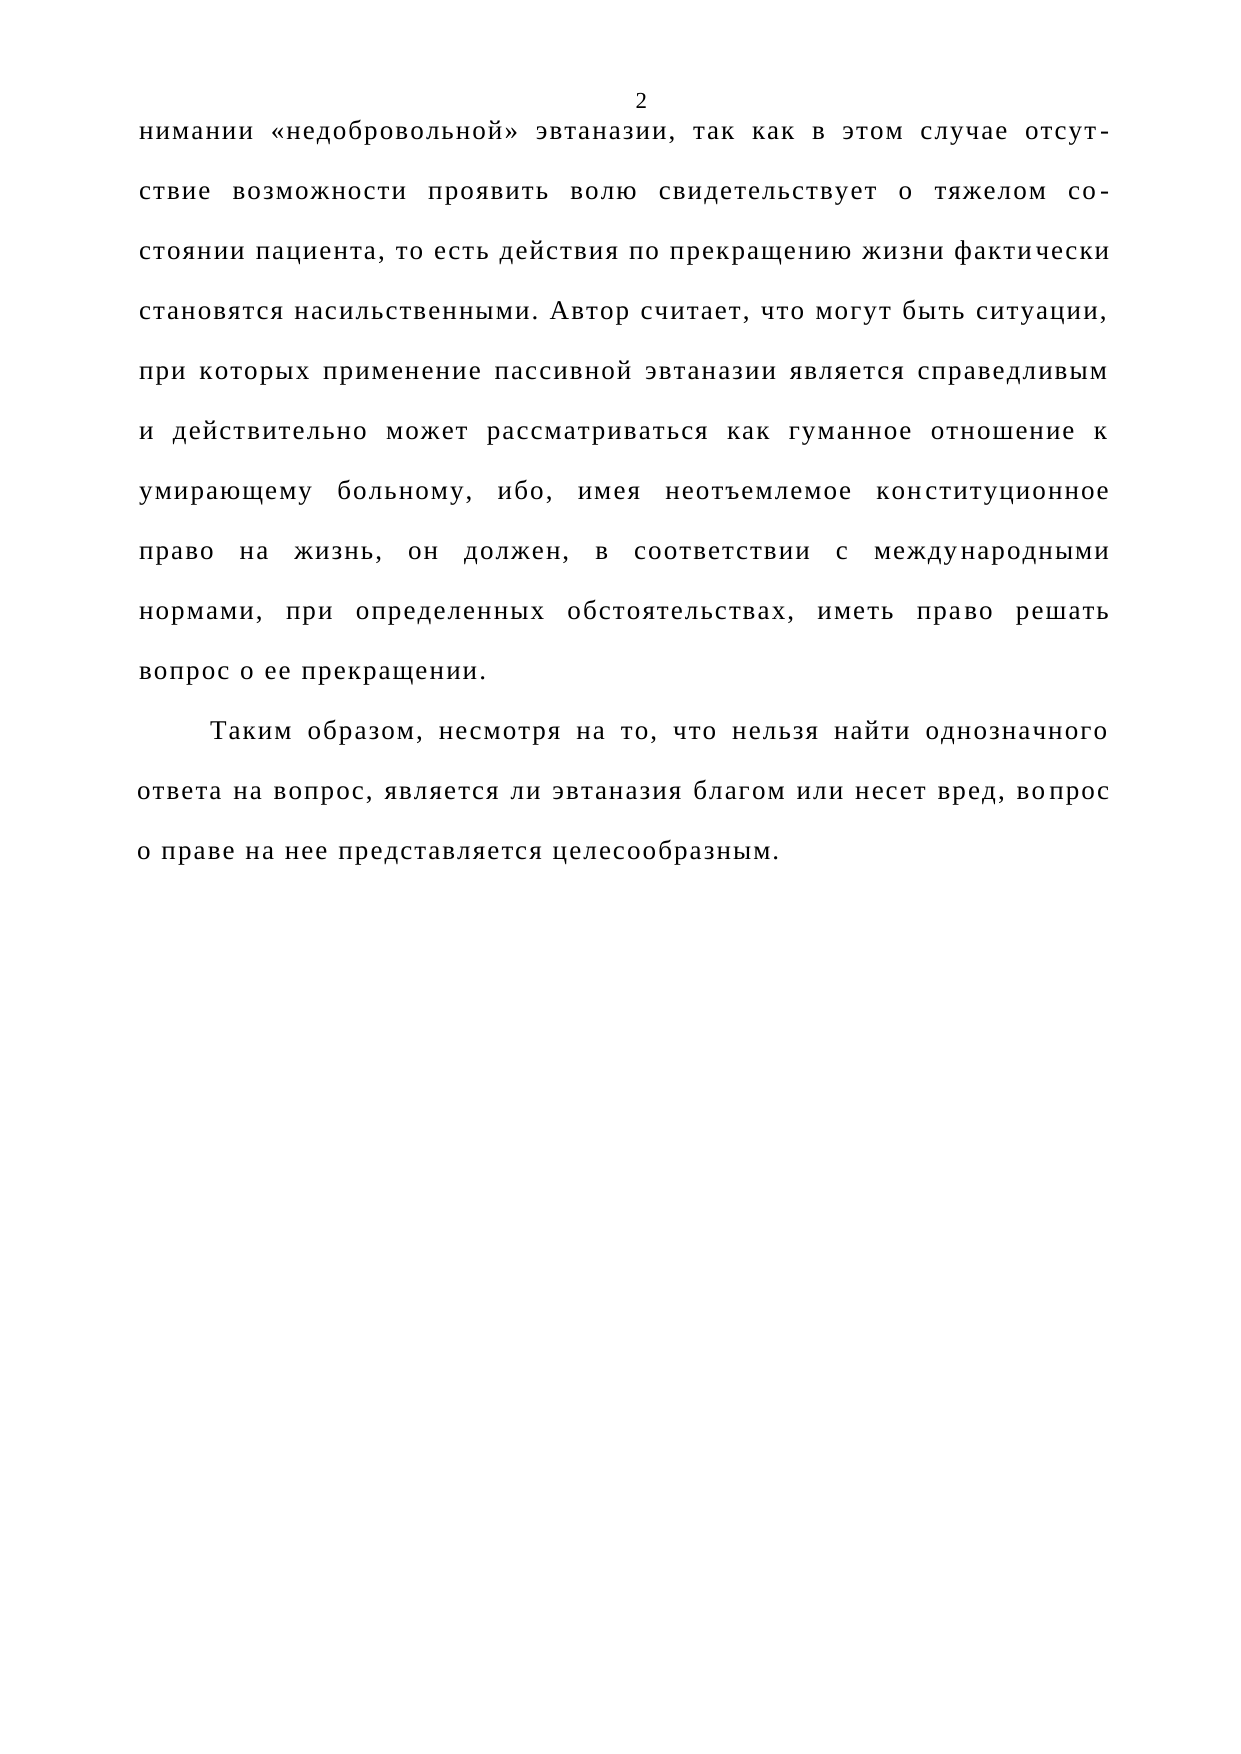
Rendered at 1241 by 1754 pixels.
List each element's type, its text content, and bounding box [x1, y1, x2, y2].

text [139, 91, 1109, 691]
text Таким образом, несмотря на то, что нельзя найти однозначного ответа на вопрос, является ли эвтаназия благом или несет вред, вопрос о праве на нее представляется целесообразным. [137, 691, 1109, 871]
